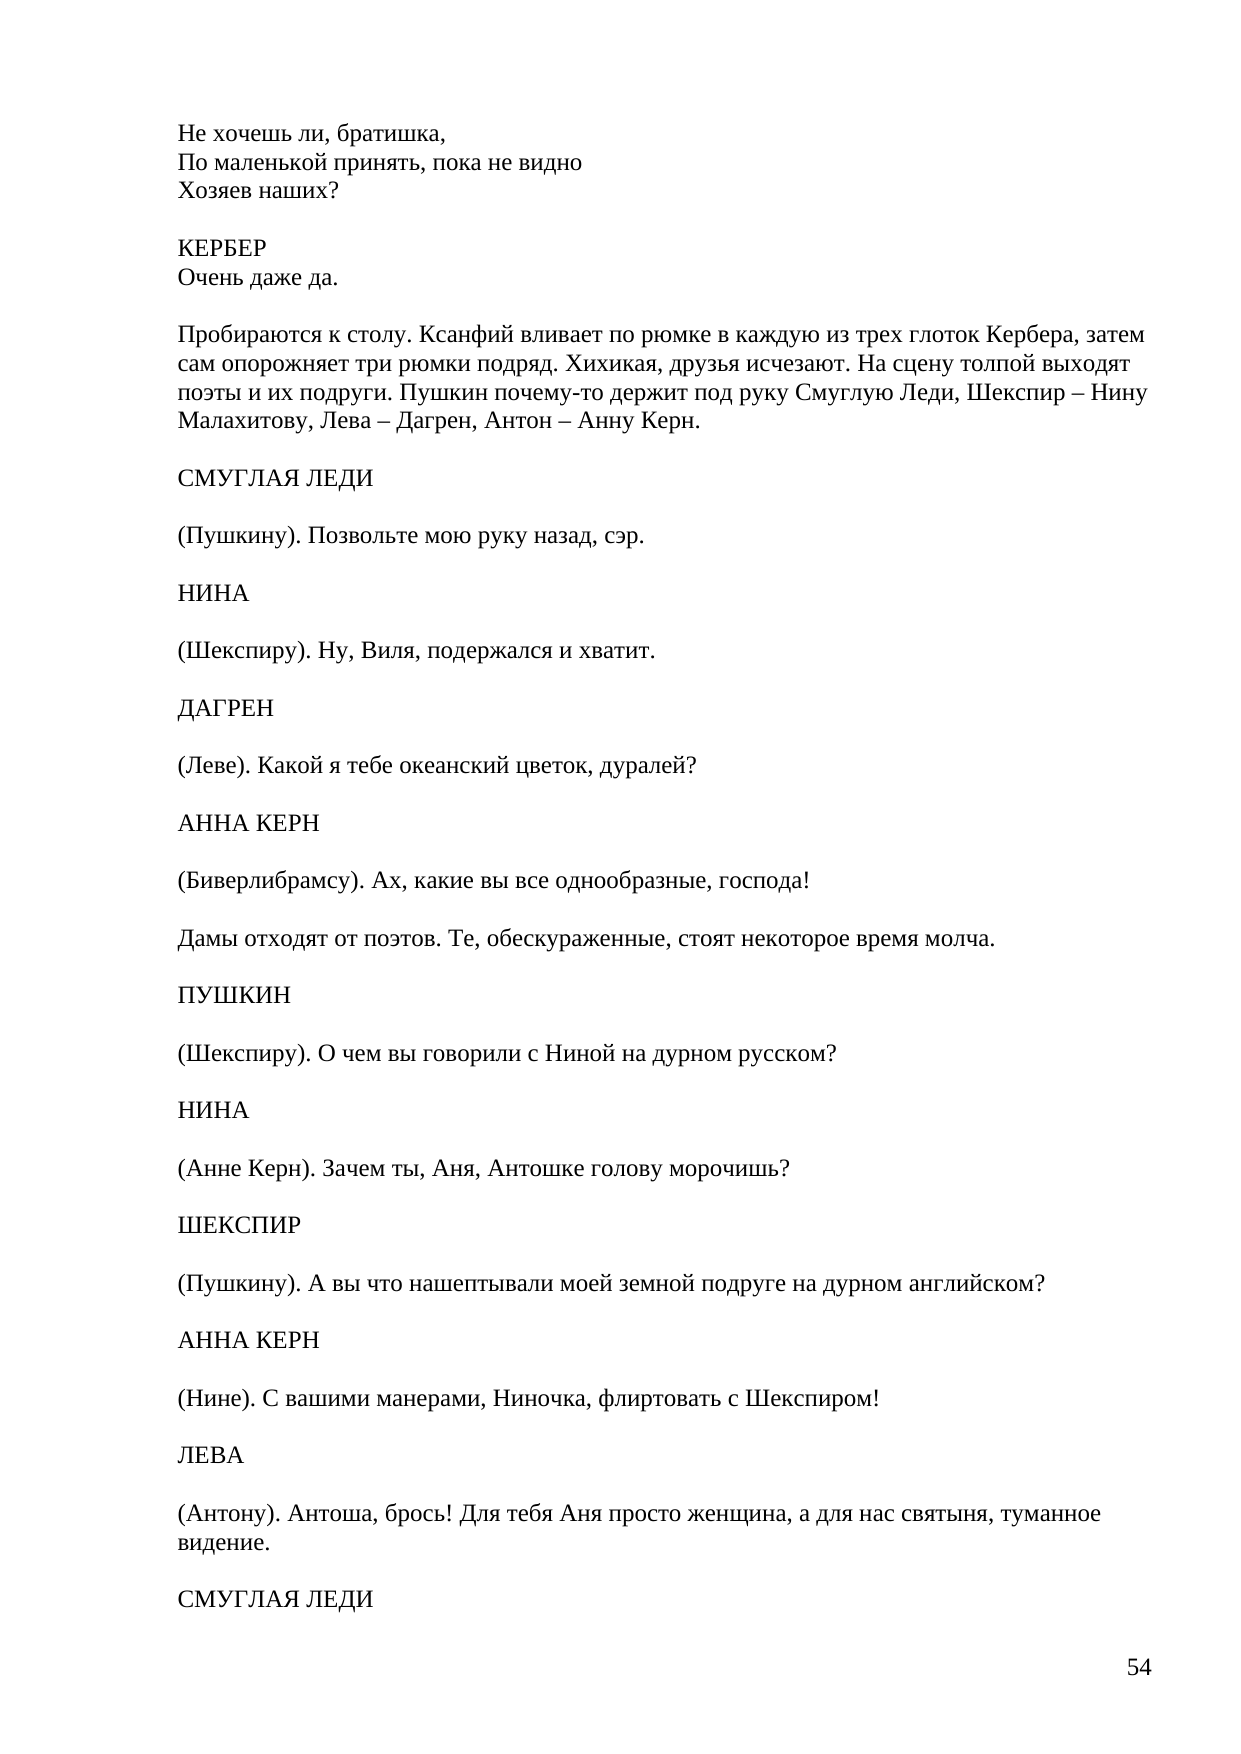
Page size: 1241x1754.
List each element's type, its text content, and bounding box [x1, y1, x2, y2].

text СМУГЛАЯ ЛЕДИ [177, 463, 1152, 492]
text (Нине). С вашими манерами, Ниночка, флиртовать с Шекспиром! [177, 1383, 1152, 1412]
text (Пушкину). Позвольте мою руку назад, сэр. [177, 521, 1152, 549]
text (Биверлибрамсу). Ах, какие вы все однообразные, господа! [177, 866, 1152, 894]
text Не хочешь ли, братишка, [177, 118, 1152, 147]
text Дамы отходят от поэтов. Те, обескураженные, стоят некоторое время молча. [177, 923, 1152, 952]
text ШЕКСПИР [177, 1211, 1152, 1239]
text АННА КЕРН [177, 808, 1152, 837]
text КЕРБЕР [177, 233, 1152, 262]
text (Шекспиру). Ну, Виля, подержался и хватит. [177, 636, 1152, 664]
text (Антону). Антоша, брось! Для тебя Аня просто женщина, а для нас святыня, туманное видение. [177, 1498, 1152, 1556]
text НИНА [177, 1096, 1152, 1124]
text ПУШКИН [177, 981, 1152, 1009]
text (Пушкину). А вы что нашептывали моей земной подруге на дурном английском? [177, 1268, 1152, 1297]
text Хозяев наших? [177, 176, 1152, 204]
text (Анне Керн). Зачем ты, Аня, Антошке голову морочишь? [177, 1153, 1152, 1182]
text ДАГРЕН [177, 693, 1152, 722]
text Пробираются к столу. Ксанфий вливает по рюмке в каждую из трех глоток Кербера, затем сам опорожняет три рюмки подряд. Хихикая, друзья исчезают. На сцену толпой выходят поэты и их подруги. Пушкин почему-то держит под руку Смуглую Леди, Шекспир – Нину Малахитову, Лева – Дагрен, Антон – Анну Керн. [177, 319, 1152, 434]
text (Шекспиру). О чем вы говорили с Ниной на дурном русском? [177, 1038, 1152, 1067]
text АННА КЕРН [177, 1326, 1152, 1354]
text ЛЕВА [177, 1441, 1152, 1469]
text По маленькой принять, пока не видно [177, 147, 1152, 176]
text СМУГЛАЯ ЛЕДИ [177, 1584, 1152, 1613]
text Очень даже да. [177, 262, 1152, 291]
text НИНА [177, 578, 1152, 607]
text (Леве). Какой я тебе океанский цветок, дуралей? [177, 751, 1152, 779]
